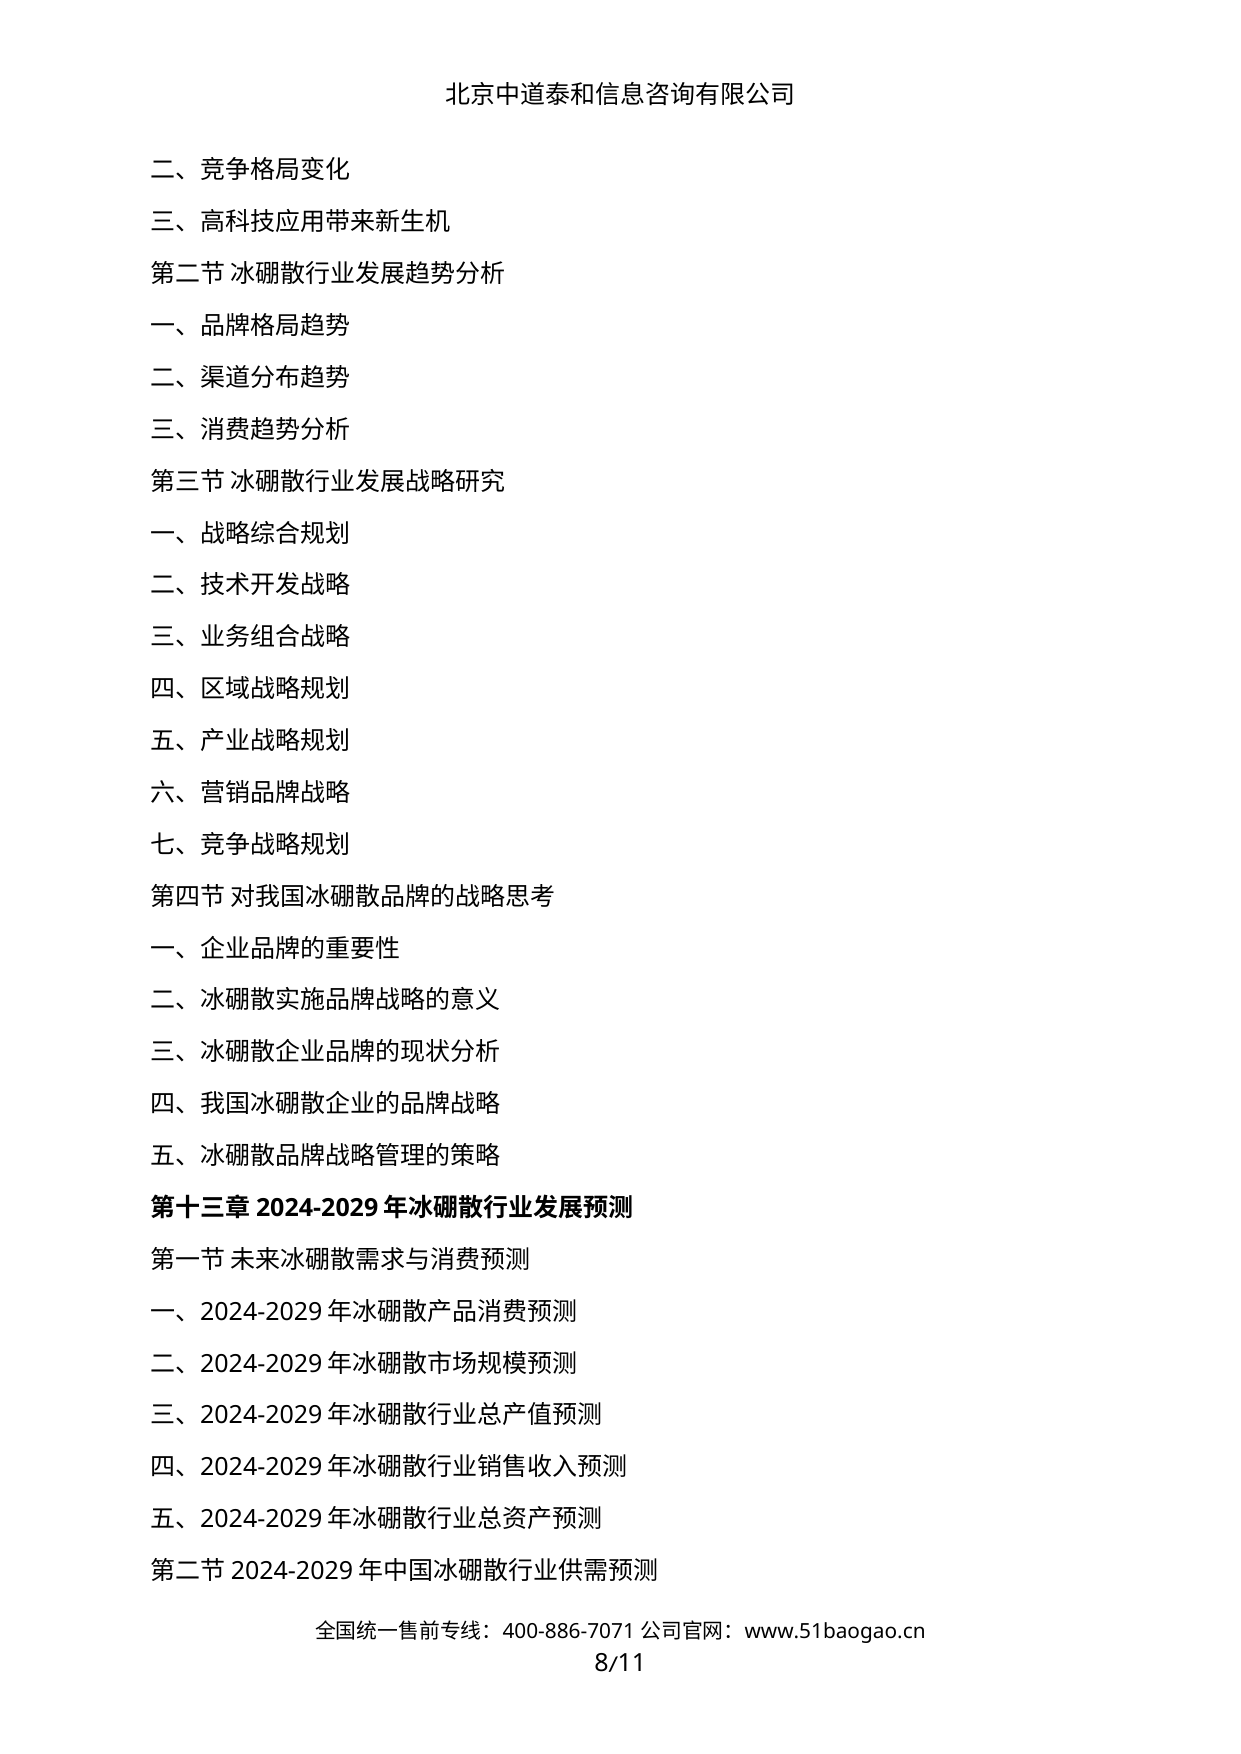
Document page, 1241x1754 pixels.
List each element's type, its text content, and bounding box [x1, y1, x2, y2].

text 第三节 冰硼散行业发展战略研究 [150, 461, 1090, 497]
text 二、2024-2029年冰硼散市场规模预测 [150, 1343, 1090, 1379]
text 第四节 对我国冰硼散品牌的战略思考 [150, 876, 1090, 912]
text 四、2024-2029年冰硼散行业销售收入预测 [150, 1447, 1090, 1483]
text 三、高科技应用带来新生机 [150, 202, 1090, 238]
text 第十三章 2024-2029年冰硼散行业发展预测 [150, 1187, 1090, 1224]
text 二、渠道分布趋势 [150, 357, 1090, 394]
text 五、2024-2029年冰硼散行业总资产预测 [150, 1499, 1090, 1535]
text 一、品牌格局趋势 [150, 306, 1090, 342]
text 四、区域战略规划 [150, 669, 1090, 705]
text 三、2024-2029年冰硼散行业总产值预测 [150, 1395, 1090, 1431]
text 七、竞争战略规划 [150, 824, 1090, 861]
text 一、战略综合规划 [150, 513, 1090, 549]
text 四、我国冰硼散企业的品牌战略 [150, 1084, 1090, 1120]
text 三、业务组合战略 [150, 617, 1090, 653]
text 二、冰硼散实施品牌战略的意义 [150, 980, 1090, 1016]
text 第二节 冰硼散行业发展趋势分析 [150, 254, 1090, 290]
text 五、产业战略规划 [150, 721, 1090, 757]
text 五、冰硼散品牌战略管理的策略 [150, 1136, 1090, 1172]
text 三、消费趋势分析 [150, 409, 1090, 446]
text 一、2024-2029年冰硼散产品消费预测 [150, 1291, 1090, 1327]
text 第二节 2024-2029年中国冰硼散行业供需预测 [150, 1551, 1090, 1587]
text 二、竞争格局变化 [150, 150, 1090, 186]
text 一、企业品牌的重要性 [150, 928, 1090, 964]
text 六、营销品牌战略 [150, 772, 1090, 809]
text 三、冰硼散企业品牌的现状分析 [150, 1032, 1090, 1068]
text 二、技术开发战略 [150, 565, 1090, 601]
text 第一节 未来冰硼散需求与消费预测 [150, 1239, 1090, 1276]
